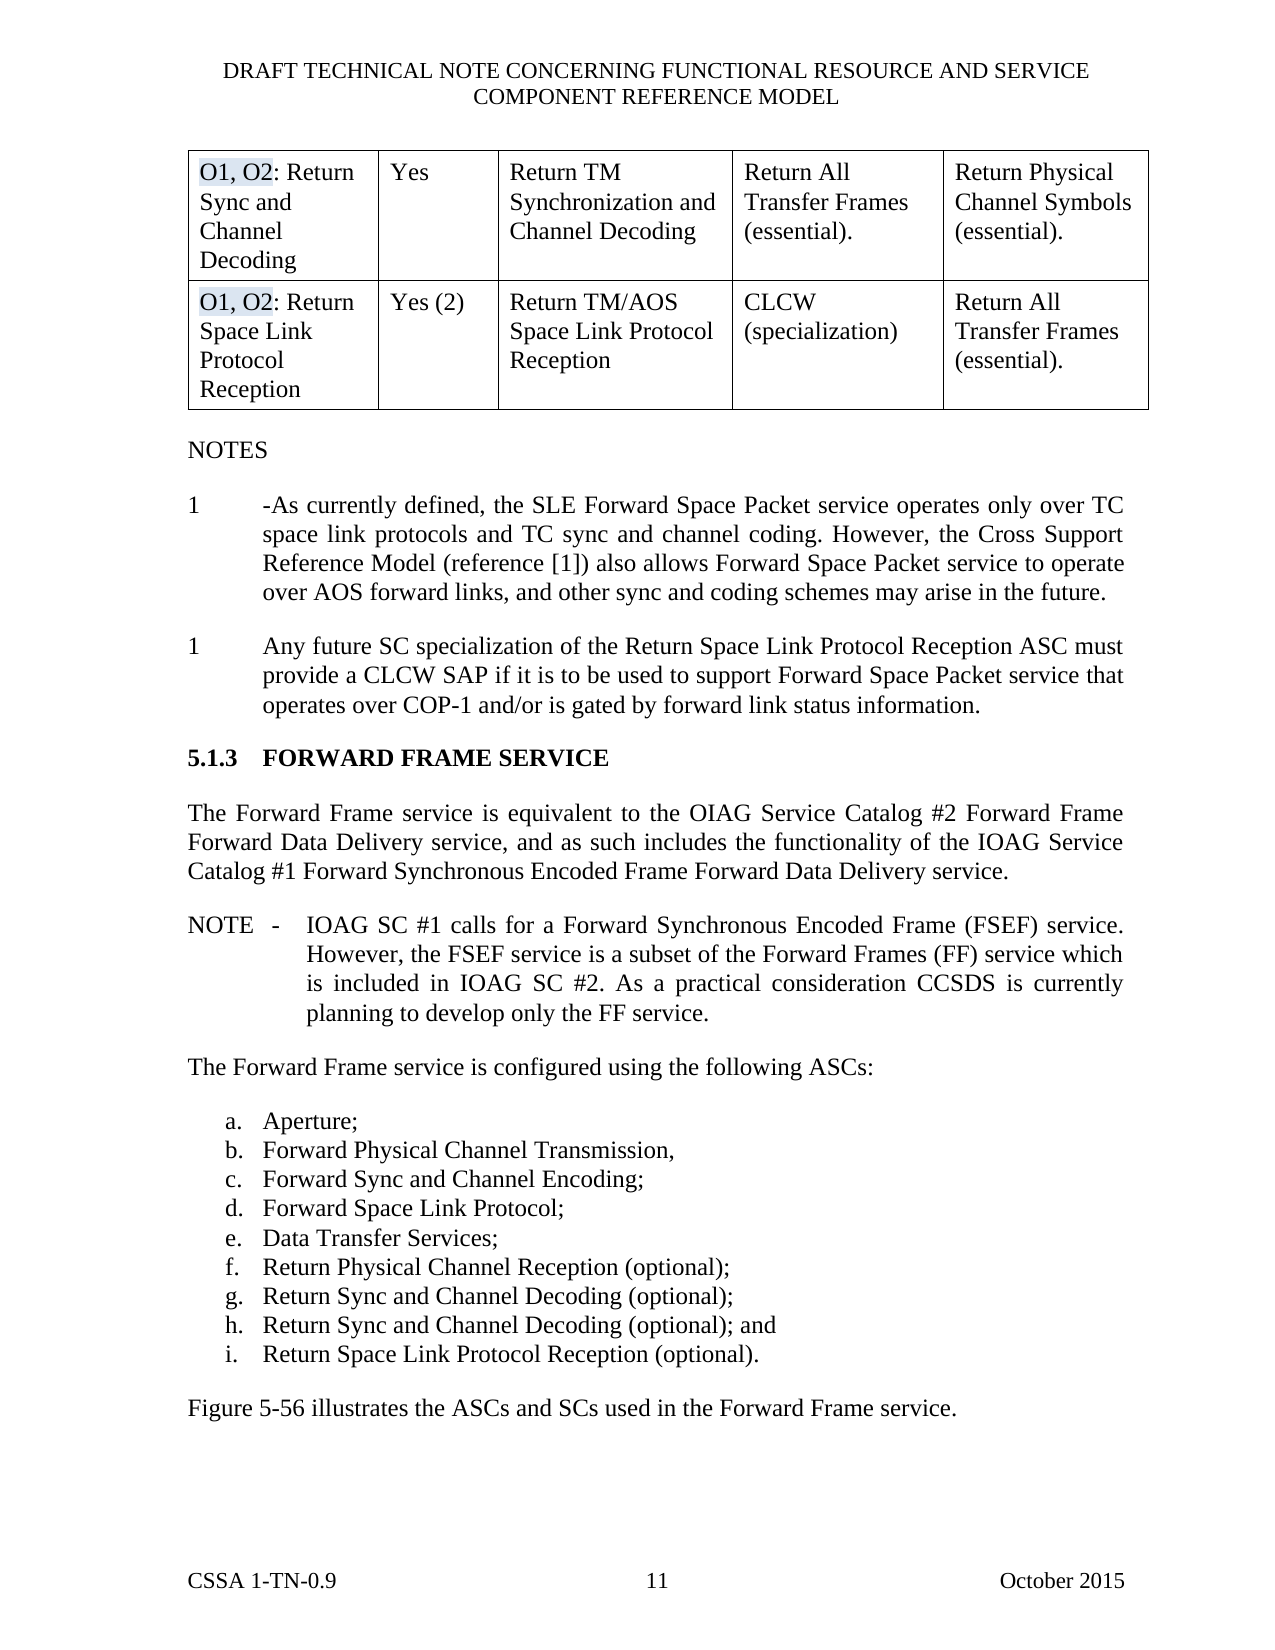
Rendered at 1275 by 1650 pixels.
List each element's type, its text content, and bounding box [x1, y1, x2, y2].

table_cell Return All Transfer Frames (essential). [944, 281, 1148, 409]
list Forward Physical Channel Transmission, [225, 1135, 1125, 1164]
table_cell Return TM Synchronization and Channel Decoding [499, 151, 732, 279]
table_cell CLCW (specialization) [733, 281, 943, 409]
text NOTES [187, 435, 1125, 464]
list Aperture; [225, 1106, 1125, 1135]
table_cell O1, O2: Return Sync and Channel Decoding [189, 151, 378, 279]
list Data Transfer Services; [225, 1222, 1125, 1251]
text NOTE - IOAG SC #1 calls for a Forward Synchronous Encoded Frame (FSEF) service. However, the FSEF service is a subset of the Forward Frames (FF) service which is included in IOAG SC #2. As a practical consideration CCSDS is currently planning to develop only the FF service. [187, 910, 1125, 1026]
text The Forward Frame service is configured using the following ASCs: [187, 1051, 1125, 1081]
list Forward Sync and Channel Encoding; [225, 1164, 1125, 1193]
subtitle Forward Frame Service [187, 743, 1125, 772]
text The Forward Frame service is equivalent to the OIAG Service Catalog #2 Forward Frame Forward Data Delivery service, and as such includes the functionality of the IOAG Service Catalog #1 Forward Synchronous Encoded Frame Forward Data Delivery service. [187, 797, 1125, 885]
text 1 -As currently defined, the SLE Forward Space Packet service operates only over TC space link protocols and TC sync and channel coding. However, the Cross Support Reference Model (reference [1]) also allows Forward Space Packet service to operate over AOS forward links, and other sync and coding schemes may arise in the future. [187, 489, 1125, 606]
list Return Physical Channel Reception (optional); [225, 1251, 1125, 1281]
text 1 Any future SC specialization of the Return Space Link Protocol Reception ASC must provide a CLCW SAP if it is to be used to support Forward Space Packet service that operates over COP-1 and/or is gated by forward link status information. [187, 631, 1125, 718]
table_cell Return TM/AOS Space Link Protocol Reception [499, 281, 732, 409]
list Return Space Link Protocol Reception (optional). [225, 1339, 1125, 1368]
table_cell Yes (2) [379, 281, 498, 409]
list Return Sync and Channel Decoding (optional); and [225, 1310, 1125, 1339]
table_cell Return Physical Channel Symbols (essential). [944, 151, 1148, 279]
list Forward Space Link Protocol; [225, 1193, 1125, 1222]
table_cell Yes [379, 151, 498, 279]
table_cell O1, O2: Return Space Link Protocol Reception [189, 281, 378, 409]
list Return Sync and Channel Decoding (optional); [225, 1281, 1125, 1310]
table_cell Return All Transfer Frames (essential). [733, 151, 943, 279]
